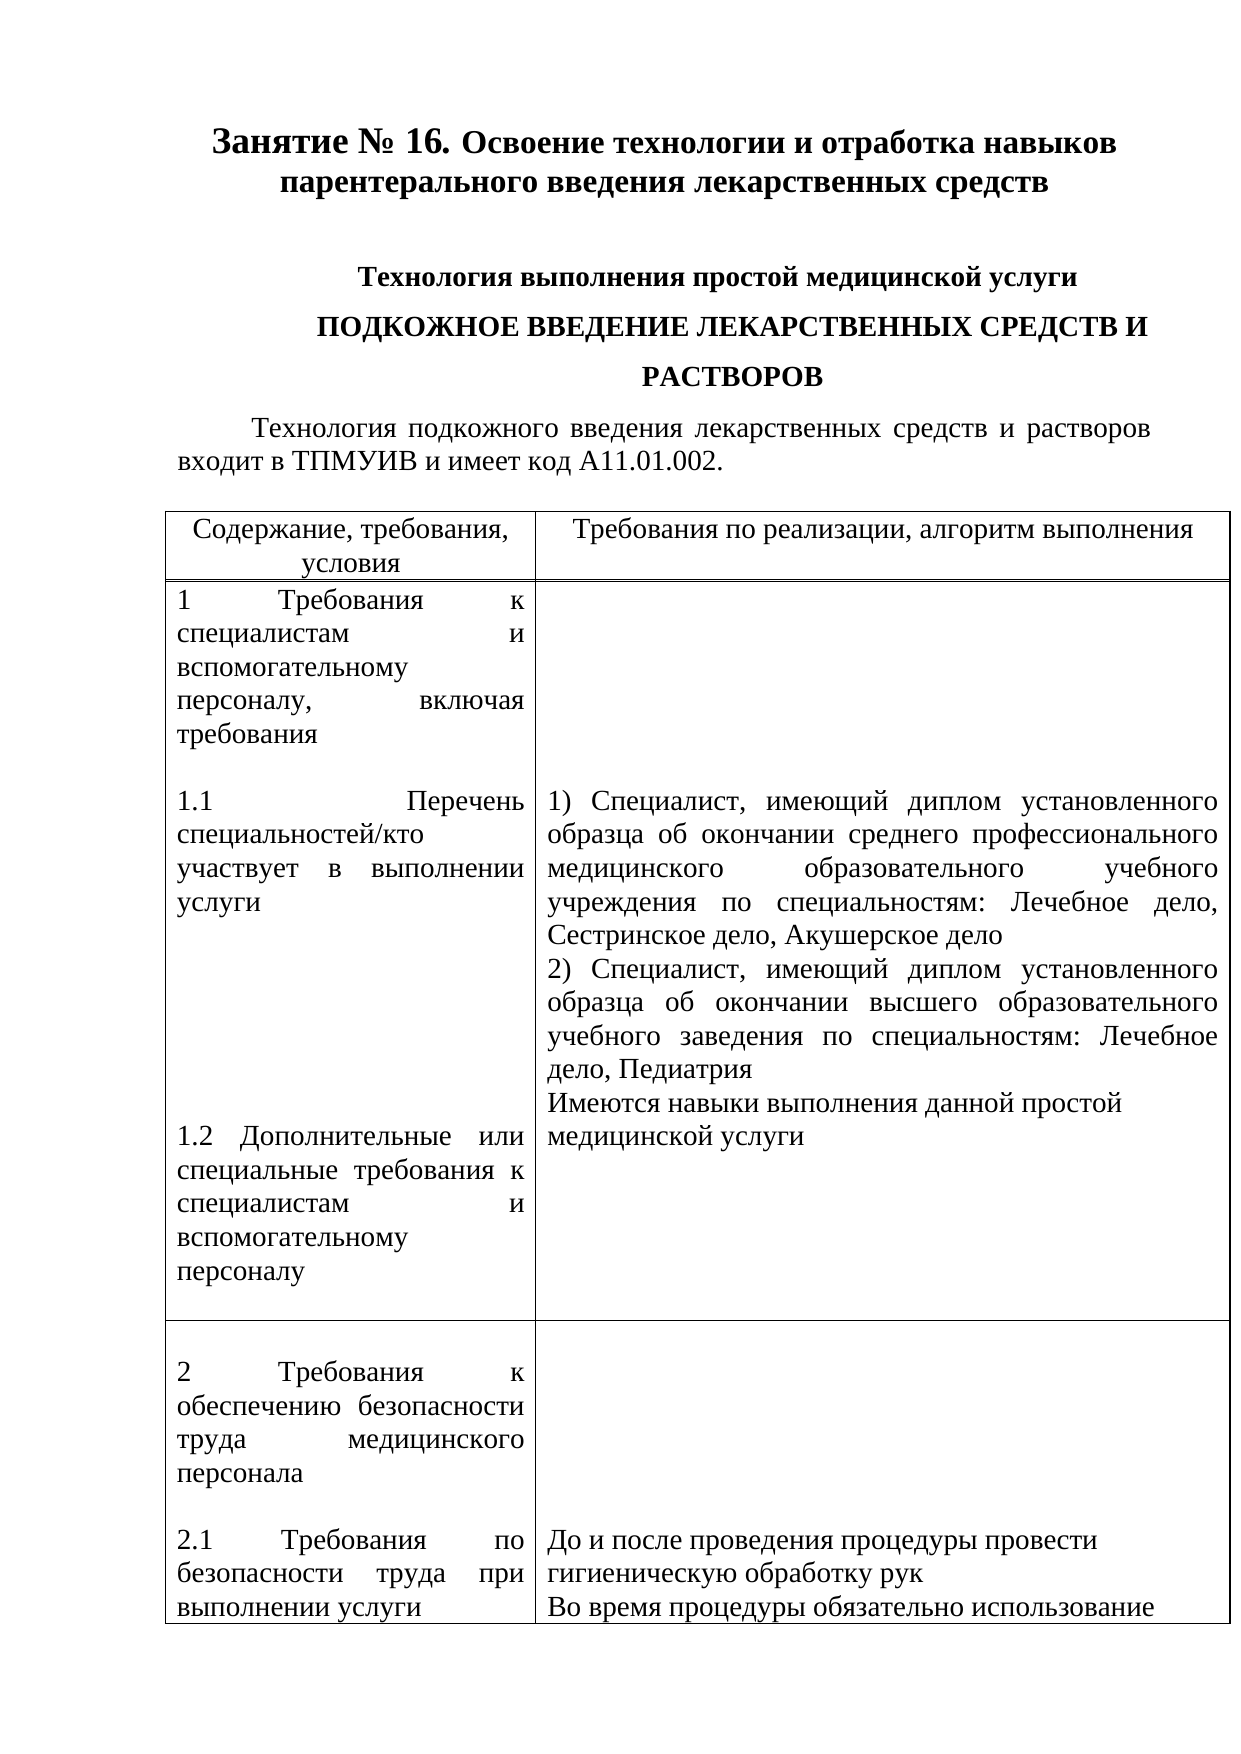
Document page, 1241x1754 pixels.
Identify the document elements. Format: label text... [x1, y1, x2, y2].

text Занятие № 16. Освоение технологии и отработка навыков парентерального введения лекарственных средств [177, 118, 1152, 199]
table_cell 1) Специалист, имеющий диплом установленного образца об окончании среднего профессионального медицинского образовательного учебного учреждения по специальностям: Лечебное дело, Сестринское дело, Акушерское дело 2) Специалист, имеющий диплом установленного образца об окончании высшего образовательного учебного заведения по специальностям: Лечебное дело, Педиатрия Имеются навыки выполнения данной простой медицинской услуги [536, 582, 1229, 1320]
table_header Содержание, требования, условия [166, 512, 535, 579]
table_cell 1 Требования к специалистам и вспомогательному персоналу, включая требования 1.1 Перечень специальностей/кто участвует в выполнении услуги 1.2 Дополнительные или специальные требования к специалистам и вспомогательному персоналу [166, 582, 535, 1320]
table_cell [166, 1321, 535, 1623]
text Технология выполнения простой медицинской услуги ПОДКОЖНОЕ ВВЕДЕНИЕ ЛЕКАРСТВЕННЫХ СРЕДСТВ И РАСТВОРОВ [284, 259, 1152, 393]
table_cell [536, 1321, 1229, 1623]
text Технология подкожного введения лекарственных средств и растворов входит в ТПМУИВ и имеет код А11.01.002. [177, 410, 1152, 477]
table_header Требования по реализации, алгоритм выполнения [536, 512, 1229, 579]
